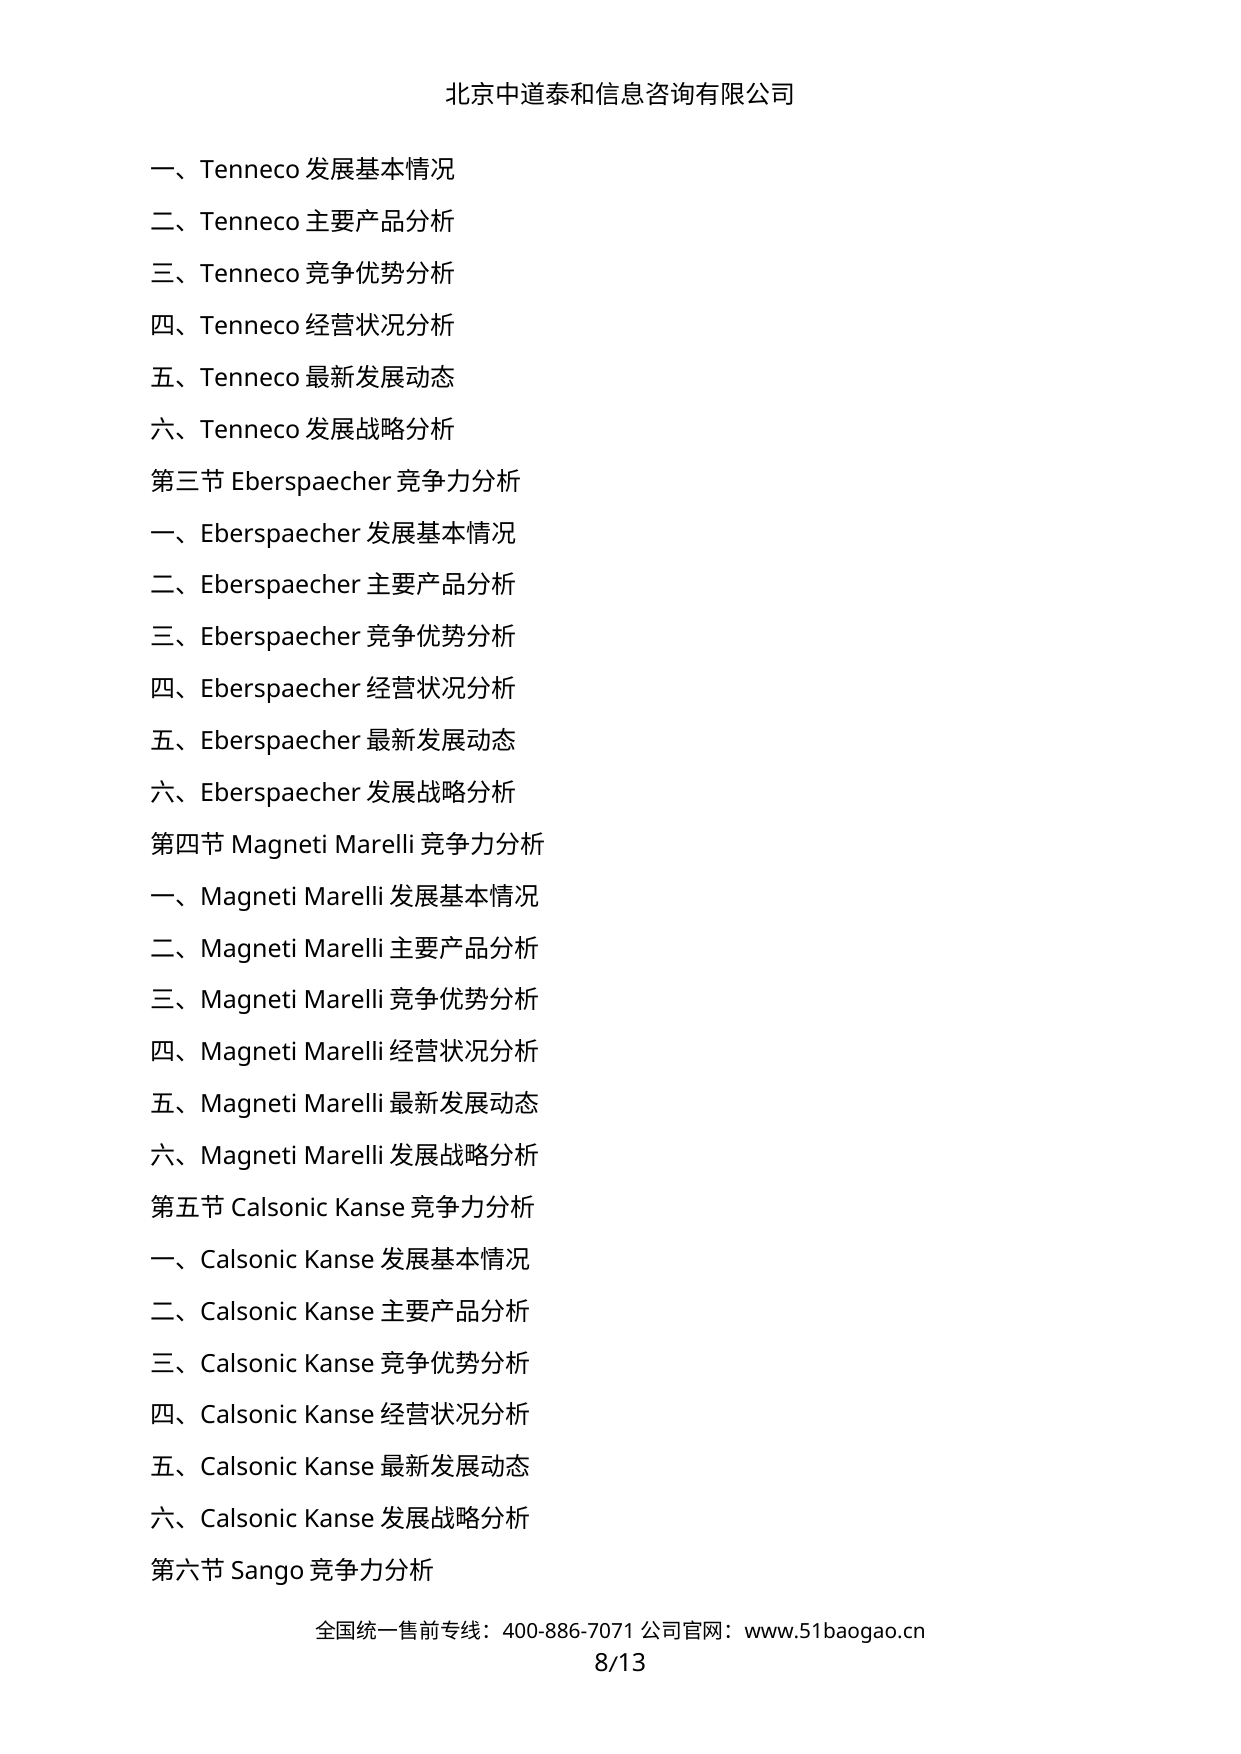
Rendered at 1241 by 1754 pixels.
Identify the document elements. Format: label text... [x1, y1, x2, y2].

text 四、Tenneco经营状况分析 [150, 306, 1090, 342]
text 一、Eberspaecher发展基本情况 [150, 513, 1090, 549]
text 二、Eberspaecher主要产品分析 [150, 565, 1090, 601]
text 三、Calsonic Kanse竞争优势分析 [150, 1343, 1090, 1379]
text 三、Tenneco竞争优势分析 [150, 254, 1090, 290]
text 第五节 Calsonic Kanse竞争力分析 [150, 1187, 1090, 1224]
text 一、Magneti Marelli发展基本情况 [150, 876, 1090, 912]
text 第六节 Sango竞争力分析 [150, 1551, 1090, 1587]
text 六、Magneti Marelli发展战略分析 [150, 1136, 1090, 1172]
text 五、Eberspaecher最新发展动态 [150, 721, 1090, 757]
text 六、Eberspaecher发展战略分析 [150, 772, 1090, 809]
text 四、Magneti Marelli经营状况分析 [150, 1032, 1090, 1068]
text 六、Calsonic Kanse发展战略分析 [150, 1499, 1090, 1535]
text 三、Eberspaecher竞争优势分析 [150, 617, 1090, 653]
text 二、Tenneco主要产品分析 [150, 202, 1090, 238]
text 五、Calsonic Kanse最新发展动态 [150, 1447, 1090, 1483]
text 六、Tenneco发展战略分析 [150, 409, 1090, 446]
text 第三节 Eberspaecher竞争力分析 [150, 461, 1090, 497]
text 四、Calsonic Kanse经营状况分析 [150, 1395, 1090, 1431]
text 一、Tenneco发展基本情况 [150, 150, 1090, 186]
text 四、Eberspaecher经营状况分析 [150, 669, 1090, 705]
text 一、Calsonic Kanse发展基本情况 [150, 1239, 1090, 1276]
text 二、Magneti Marelli主要产品分析 [150, 928, 1090, 964]
text 五、Tenneco最新发展动态 [150, 357, 1090, 394]
text 三、Magneti Marelli竞争优势分析 [150, 980, 1090, 1016]
text 第四节 Magneti Marelli竞争力分析 [150, 824, 1090, 861]
text 二、Calsonic Kanse主要产品分析 [150, 1291, 1090, 1327]
text 五、Magneti Marelli最新发展动态 [150, 1084, 1090, 1120]
